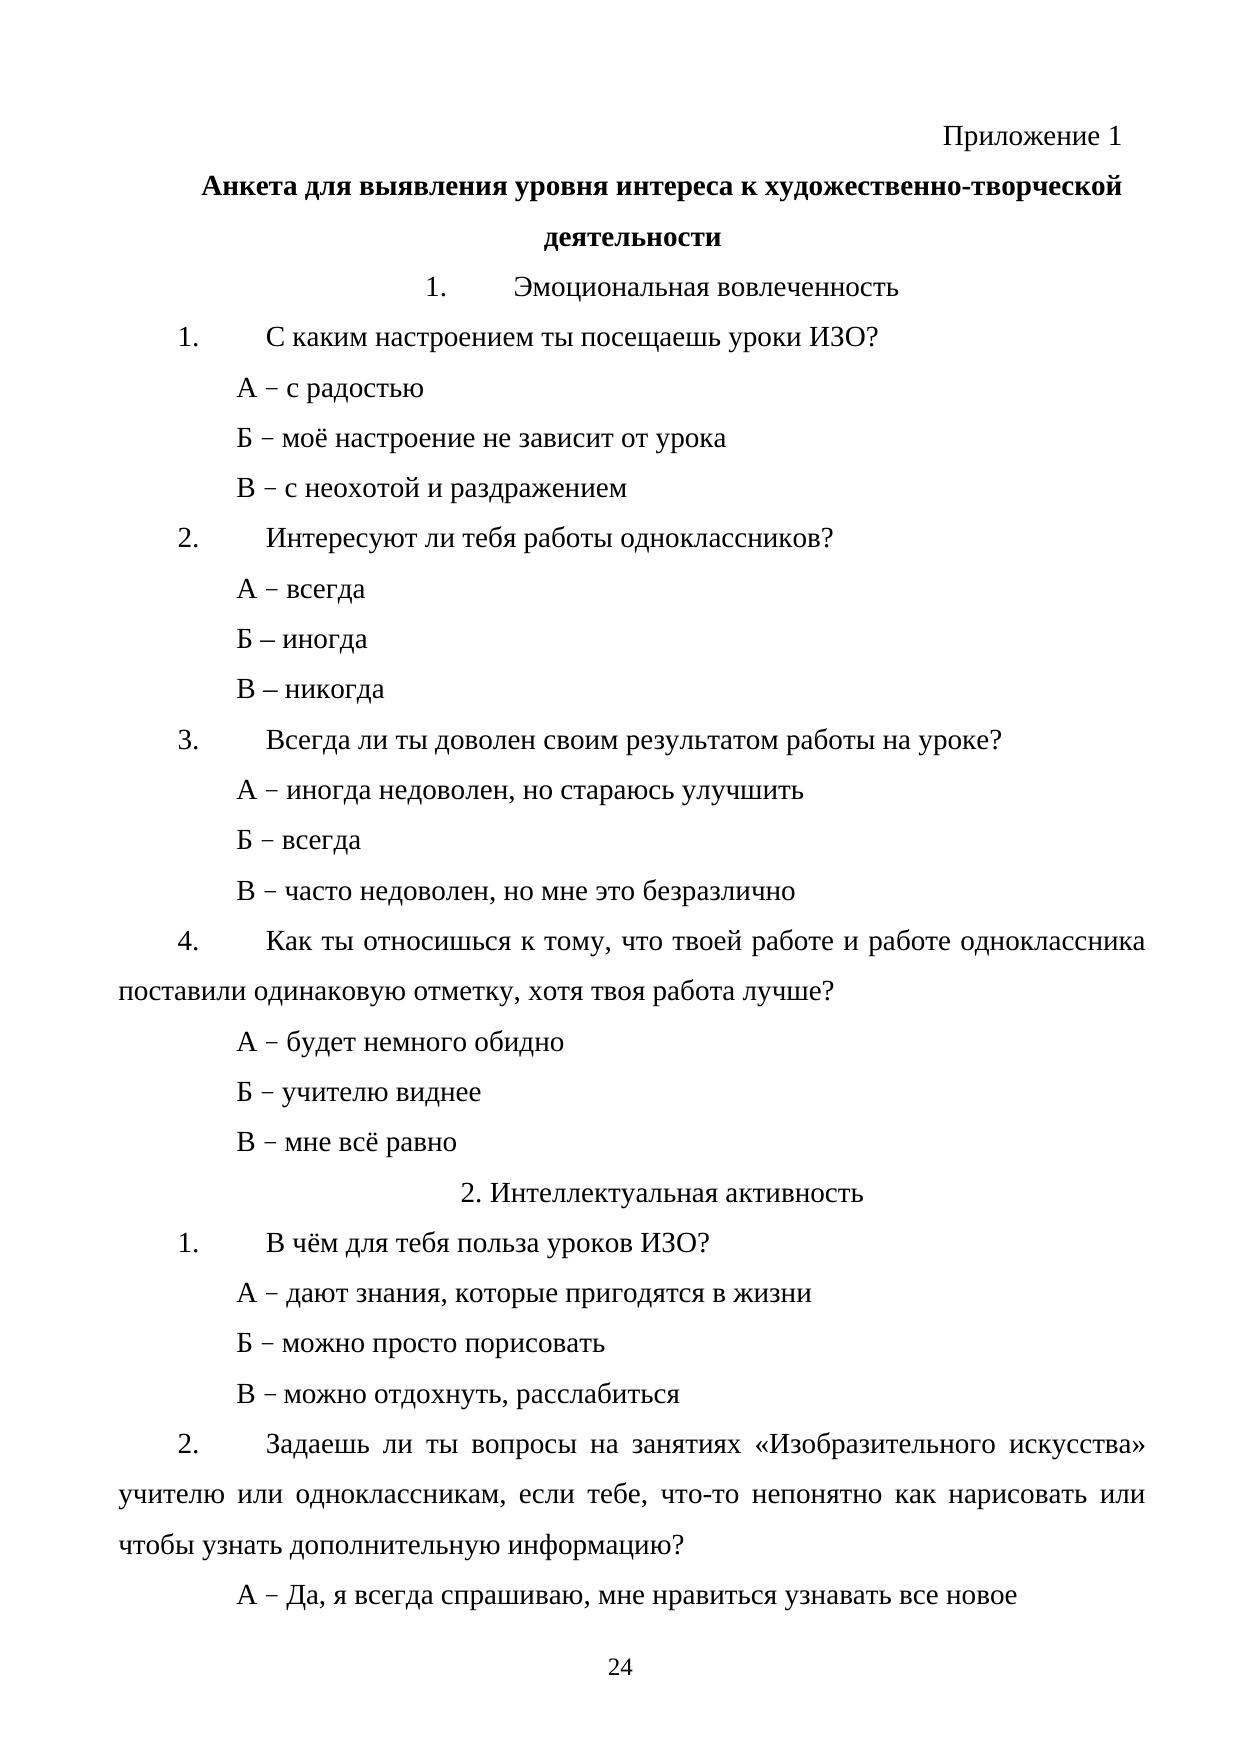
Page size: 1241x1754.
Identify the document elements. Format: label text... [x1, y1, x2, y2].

text Приложение 1 [118, 118, 1122, 152]
text Б − моё настроение не зависит от урока [118, 420, 1147, 453]
text 2. Интересуют ли тебя работы одноклассников? [118, 521, 1147, 554]
text 4. Как ты относишься к тому, что твоей работе и работе одноклассника поставили одинаковую отметку, хотя твоя работа лучше? [118, 923, 1147, 1007]
text Б – иногда [118, 621, 1147, 655]
text А − иногда недоволен, но стараюсь улучшить [118, 772, 1147, 806]
text А − с радостью [118, 370, 1147, 403]
text Б − учителю виднее [118, 1074, 1147, 1108]
text А − всегда [118, 571, 1147, 604]
text Анкета для выявления уровня интереса к художественно-творческой деятельности [118, 168, 1147, 252]
text А − Да, я всегда спрашиваю, мне нравиться узнавать все новое [118, 1577, 1147, 1611]
text 2. Задаешь ли ты вопросы на занятиях «Изобразительного искусства» учителю или одноклассникам, если тебе, что-то непонятно как нарисовать или чтобы узнать дополнительную информацию? [118, 1426, 1147, 1560]
text 1. Эмоциональная вовлеченность [118, 269, 1147, 303]
text Б − можно просто порисовать [118, 1326, 1147, 1359]
text В − мне всё равно [118, 1124, 1147, 1158]
text Б − всегда [118, 822, 1147, 856]
text А − дают знания, которые пригодятся в жизни [118, 1275, 1147, 1309]
text В − с неохотой и раздражением [118, 470, 1147, 504]
text В − часто недоволен, но мне это безразлично [118, 873, 1147, 906]
text А − будет немного обидно [118, 1024, 1147, 1057]
text 2. Интеллектуальная активность [118, 1175, 1147, 1208]
text В − можно отдохнуть, расслабиться [118, 1376, 1147, 1409]
text В – никогда [118, 672, 1147, 705]
text 1. В чём для тебя польза уроков ИЗО? [118, 1225, 1147, 1258]
text 3. Всегда ли ты доволен своим результатом работы на уроке? [118, 722, 1147, 755]
text 1. С каким настроением ты посещаешь уроки ИЗО? [118, 319, 1147, 353]
